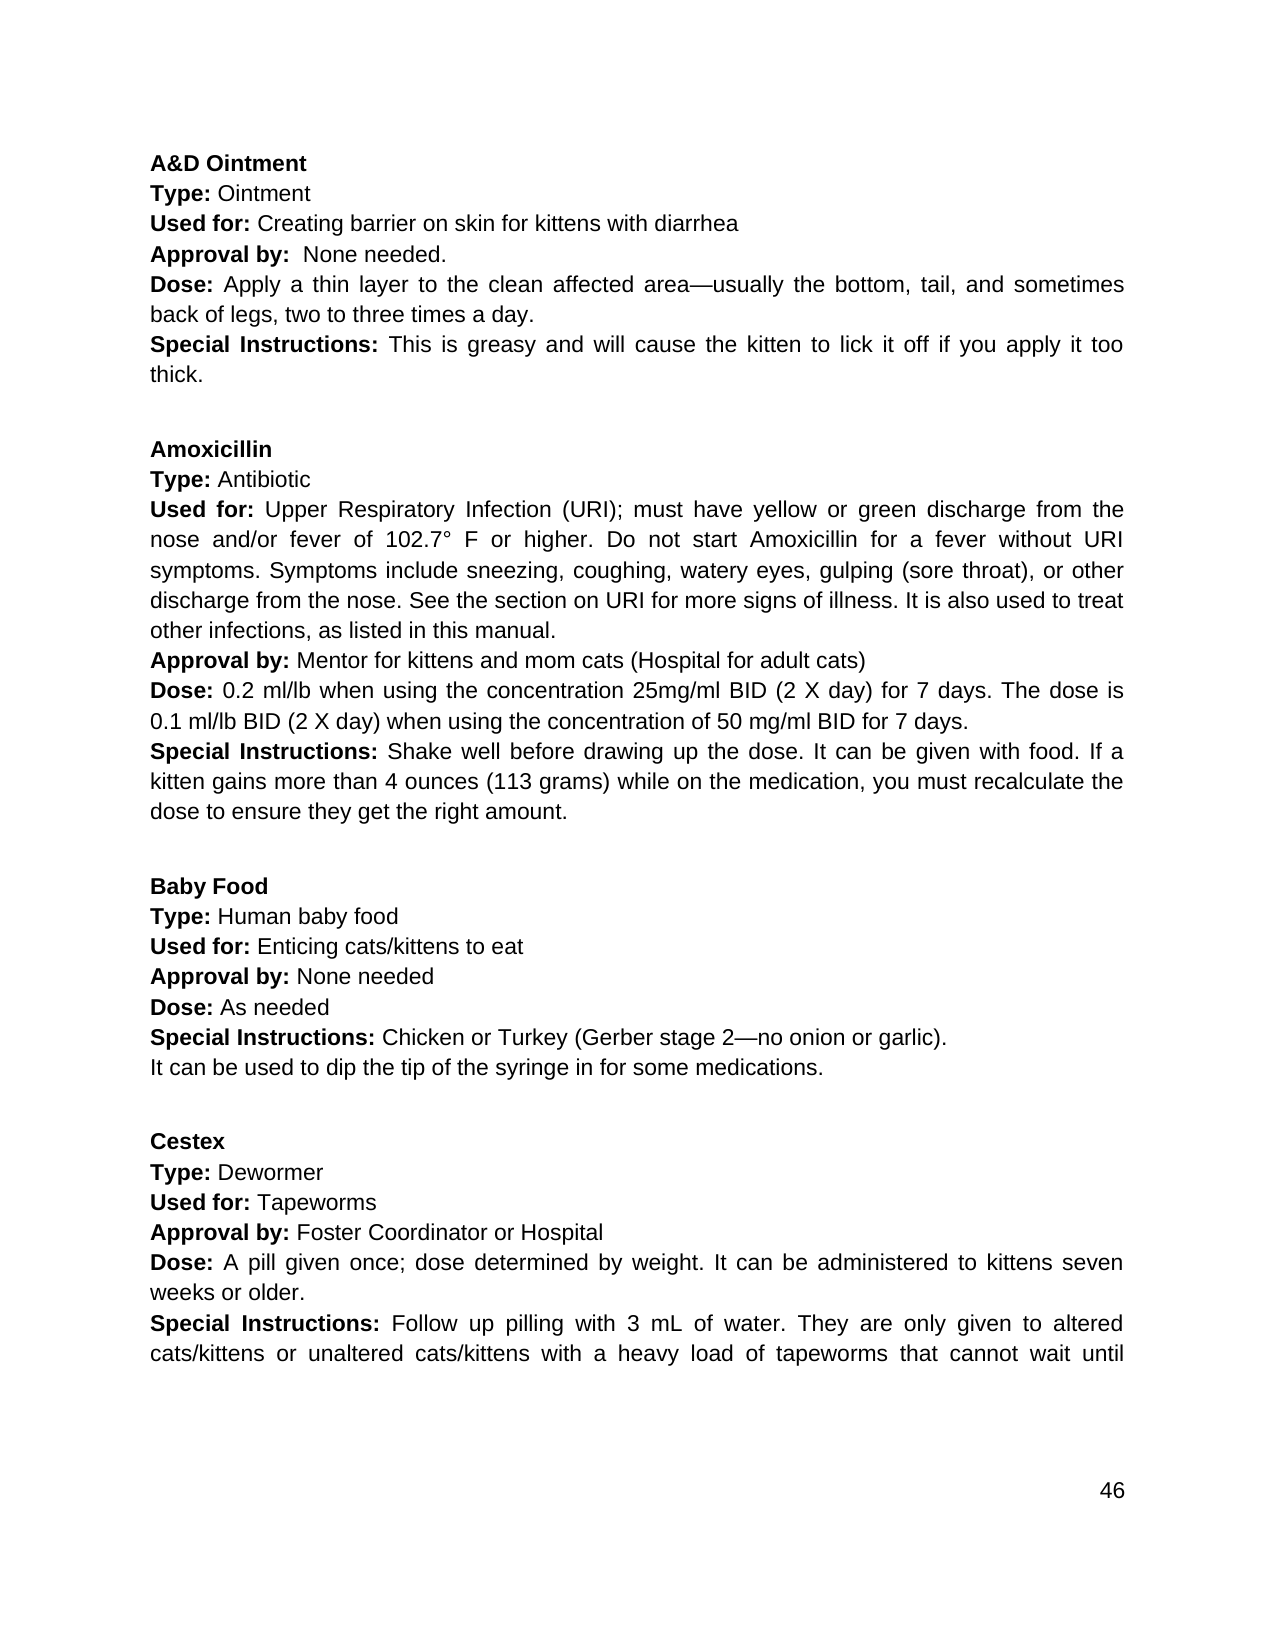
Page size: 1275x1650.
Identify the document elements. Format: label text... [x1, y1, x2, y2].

text Used for: Tapeworms [150, 1189, 1125, 1215]
text Dose: 0.2 ml/lb when using the concentration 25mg/ml BID (2 X day) for 7 days. The dose is 0.1 ml/lb BID (2 X day) when using the concentration of 50 mg/ml BID for 7 days. [150, 677, 1125, 734]
text Cestex [150, 1128, 1125, 1155]
text Dose: As needed [150, 993, 1125, 1020]
text Approval by: None needed [150, 963, 1125, 990]
text A&D Ointment [150, 150, 1125, 176]
text Approval by: Mentor for kittens and mom cats (Hospital for adult cats) [150, 647, 1125, 674]
text Baby Food [150, 873, 1125, 899]
text It can be used to dip the tip of the syringe in for some medications. [150, 1054, 1125, 1080]
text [150, 1309, 1125, 1366]
text Special Instructions: Shake well before drawing up the dose. It can be given with food. If a kitten gains more than 4 ounces (113 grams) while on the medication, you must recalculate the dose to ensure they get the right amount. [150, 738, 1125, 825]
text Approval by: None needed. [150, 241, 1125, 267]
text Dose: A pill given once; dose determined by weight. It can be administered to kittens seven weeks or older. [150, 1249, 1125, 1306]
text Used for: Creating barrier on skin for kittens with diarrhea [150, 210, 1125, 237]
text Type: Antibiotic [150, 466, 1125, 492]
text Used for: Upper Respiratory Infection (URI); must have yellow or green discharge from the nose and/or fever of 102.7° F or higher. Do not start Amoxicillin for a fever without URI symptoms. Symptoms include sneezing, coughing, watery eyes, gulping (sore throat), or other discharge from the nose. See the section on URI for more signs of illness. It is also used to treat other infections, as listed in this manual. [150, 496, 1125, 643]
text Special Instructions: Chicken or Turkey (Gerber stage 2—no onion or garlic). [150, 1024, 1125, 1050]
text Dose: Apply a thin layer to the clean affected area—usually the bottom, tail, and sometimes back of legs, two to three times a day. [150, 271, 1125, 327]
text Amoxicillin [150, 436, 1125, 462]
text Type: Human baby food [150, 903, 1125, 929]
text Approval by: Foster Coordinator or Hospital [150, 1219, 1125, 1245]
text Special Instructions: This is greasy and will cause the kitten to lick it off if you apply it too thick. [150, 331, 1125, 388]
text Type: Ointment [150, 180, 1125, 207]
text Type: Dewormer [150, 1158, 1125, 1185]
text Used for: Enticing cats/kittens to eat [150, 933, 1125, 959]
